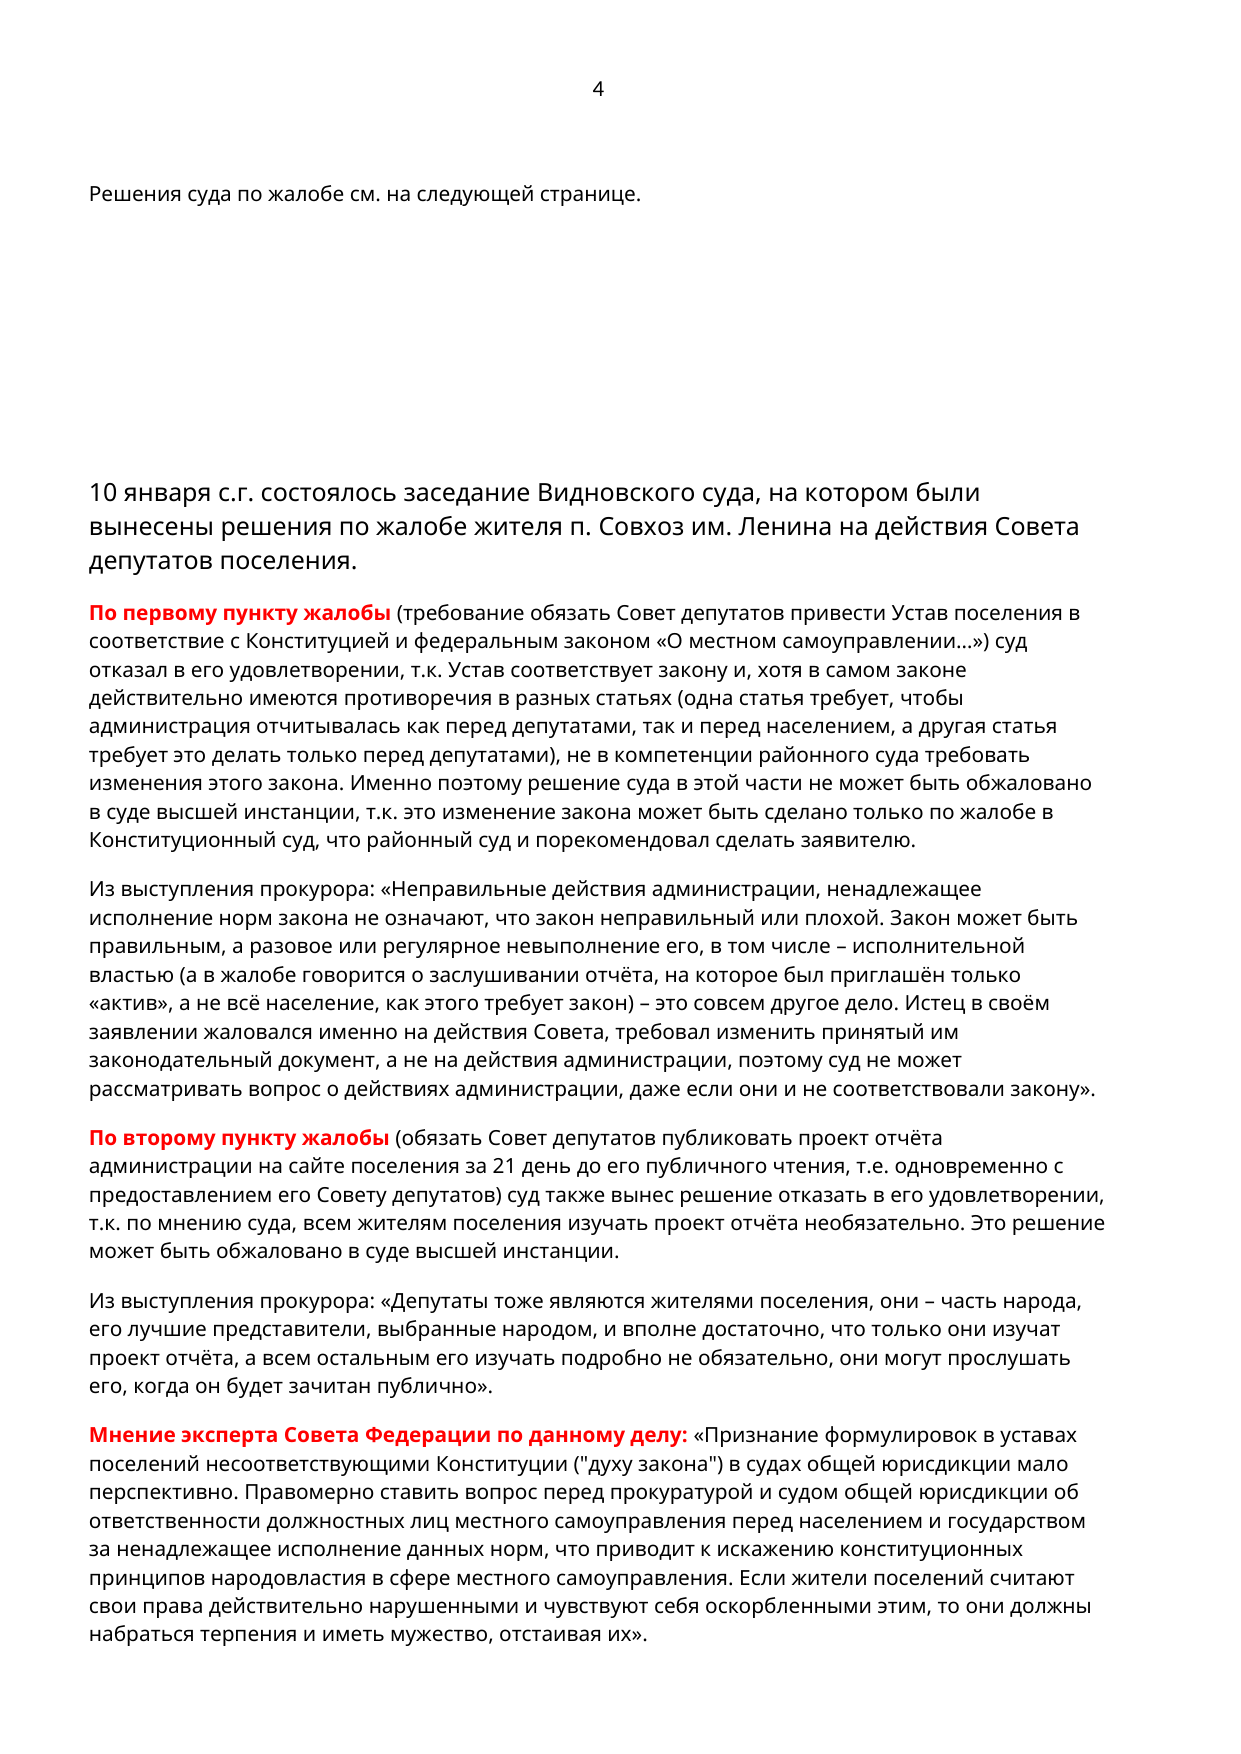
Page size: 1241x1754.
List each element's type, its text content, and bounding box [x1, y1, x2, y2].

text По второму пункту жалобы (обязать Совет депутатов публиковать проект отчёта администрации на сайте поселения за 21 день до его публичного чтения, т.е. одновременно с предоставлением его Совету депутатов) суд также вынес решение отказать в его удовлетворении, т.к. по мнению суда, всем жителям поселения изучать проект отчёта необязательно. Это решение может быть обжаловано в суде высшей инстанции. [89, 1123, 1107, 1265]
text 10 января с.г. состоялось заседание Видновского суда, на котором были вынесены решения по жалобе жителя п. Совхоз им. Ленина на действия Совета депутатов поселения. [89, 475, 1107, 577]
text Мнение эксперта Совета Федерации по данному делу: «Признание формулировок в уставах поселений несоответствующими Конституции ("духу закона") в судах общей юрисдикции мало перспективно. Правомерно ставить вопрос перед прокуратурой и судом общей юрисдикции об ответственности должностных лиц местного самоуправления перед населением и государством за ненадлежащее исполнение данных норм, что приводит к искажению конституционных принципов народовластия в сфере местного самоуправления. Если жители поселений считают свои права действительно нарушенными и чувствуют себя оскорбленными этим, то они должны набраться терпения и иметь мужество, отстаивая их». [89, 1421, 1107, 1648]
text Из выступления прокурора: «Неправильные действия администрации, ненадлежащее исполнение норм закона не означают, что закон неправильный или плохой. Закон может быть правильным, а разовое или регулярное невыполнение его, в том числе – исполнительной властью (а в жалобе говорится о заслушивании отчёта, на которое был приглашён только «актив», а не всё население, как этого требует закон) – это совсем другое дело. Истец в своём заявлении жаловался именно на действия Совета, требовал изменить принятый им законодательный документ, а не на действия администрации, поэтому суд не может рассматривать вопрос о действиях администрации, даже если они и не соответствовали закону». [89, 874, 1107, 1102]
text По первому пункту жалобы (требование обязать Совет депутатов привести Устав поселения в соответствие с Конституцией и федеральным законом «О местном самоуправлении…») суд отказал в его удовлетворении, т.к. Устав соответствует закону и, хотя в самом законе действительно имеются противоречия в разных статьях (одна статья требует, чтобы администрация отчитывалась как перед депутатами, так и перед населением, а другая статья требует это делать только перед депутатами), не в компетенции районного суда требовать изменения этого закона. Именно поэтому решение суда в этой части не может быть обжаловано в суде высшей инстанции, т.к. это изменение закона может быть сделано только по жалобе в Конституционный суд, что районный суд и порекомендовал сделать заявителю. [89, 598, 1107, 854]
text Из выступления прокурора: «Депутаты тоже являются жителями поселения, они – часть народа, его лучшие представители, выбранные народом, и вполне достаточно, что только они изучат проект отчёта, а всем остальным его изучать подробно не обязательно, они могут прослушать его, когда он будет зачитан публично». [89, 1286, 1107, 1400]
text Решения суда по жалобе см. на следующей странице. [89, 179, 1107, 208]
